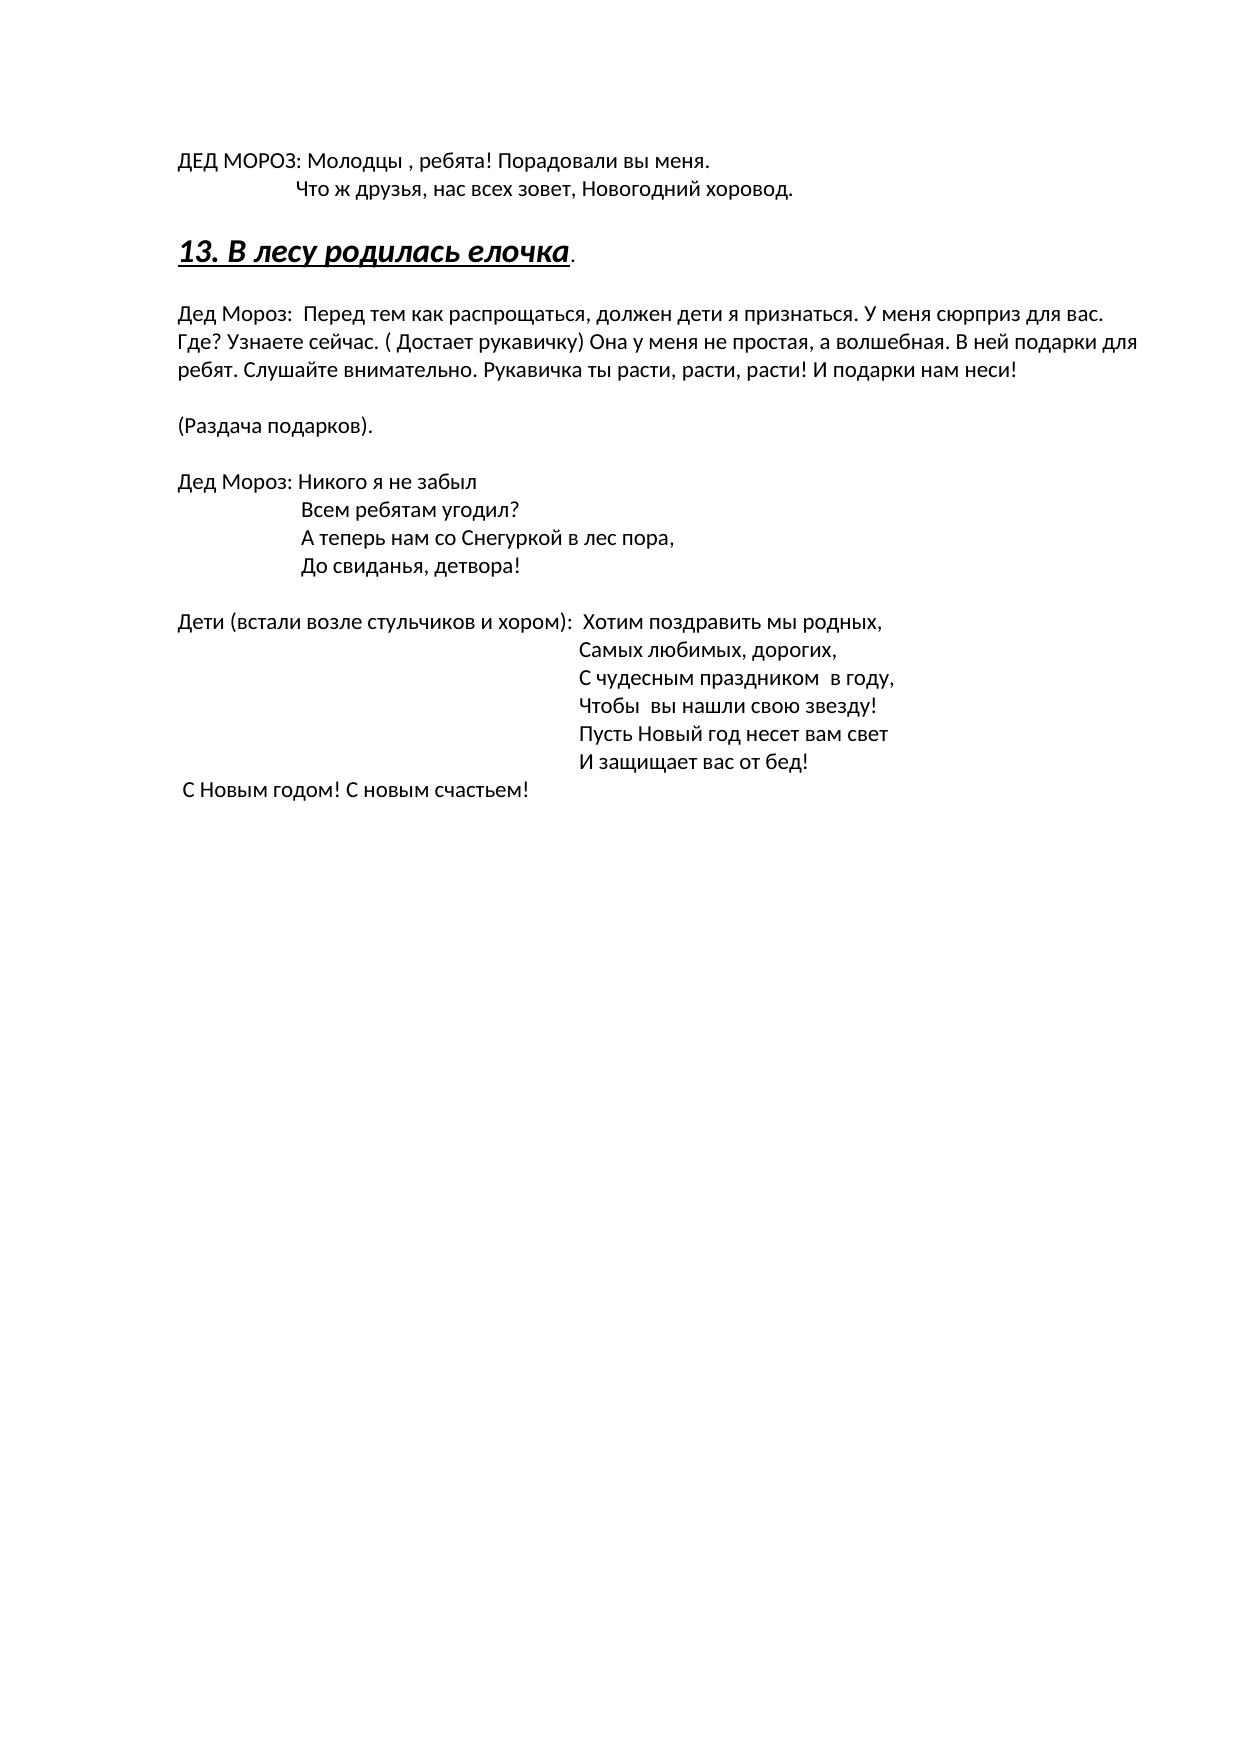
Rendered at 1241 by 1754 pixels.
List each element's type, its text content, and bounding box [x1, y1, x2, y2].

text Чтобы вы нашли свою звезду! [177, 691, 1152, 719]
text С чудесным праздником в году, [177, 663, 1152, 691]
text И защищает вас от бед! [177, 747, 1152, 775]
text Дед Мороз: Перед тем как распрощаться, должен дети я признаться. У меня сюрприз для вас. Где? Узнаете сейчас. ( Достает рукавичку) Она у меня не простая, а волшебная. В ней подарки для ребят. Слушайте внимательно. Рукавичка ты расти, расти, расти! И подарки нам неси! [177, 299, 1152, 383]
text Что ж друзья, нас всех зовет, Новогодний хоровод. [177, 174, 1152, 202]
text Дети (встали возле стульчиков и хором): Хотим поздравить мы родных, [177, 607, 1152, 635]
text Всем ребятам угодил? [177, 495, 1152, 523]
text Пусть Новый год несет вам свет [177, 719, 1152, 747]
text ДЕД МОРОЗ: Молодцы , ребята! Порадовали вы меня. [177, 146, 1152, 174]
text А теперь нам со Снегуркой в лес пора, [177, 523, 1152, 551]
text Дед Мороз: Никого я не забыл [177, 467, 1152, 495]
text 13. В лесу родилась елочка. [177, 230, 1152, 271]
text Самых любимых, дорогих, [177, 635, 1152, 663]
text С Новым годом! С новым счастьем! [177, 775, 1152, 803]
text До свиданья, детвора! [177, 551, 1152, 579]
text (Раздача подарков). [177, 411, 1152, 439]
